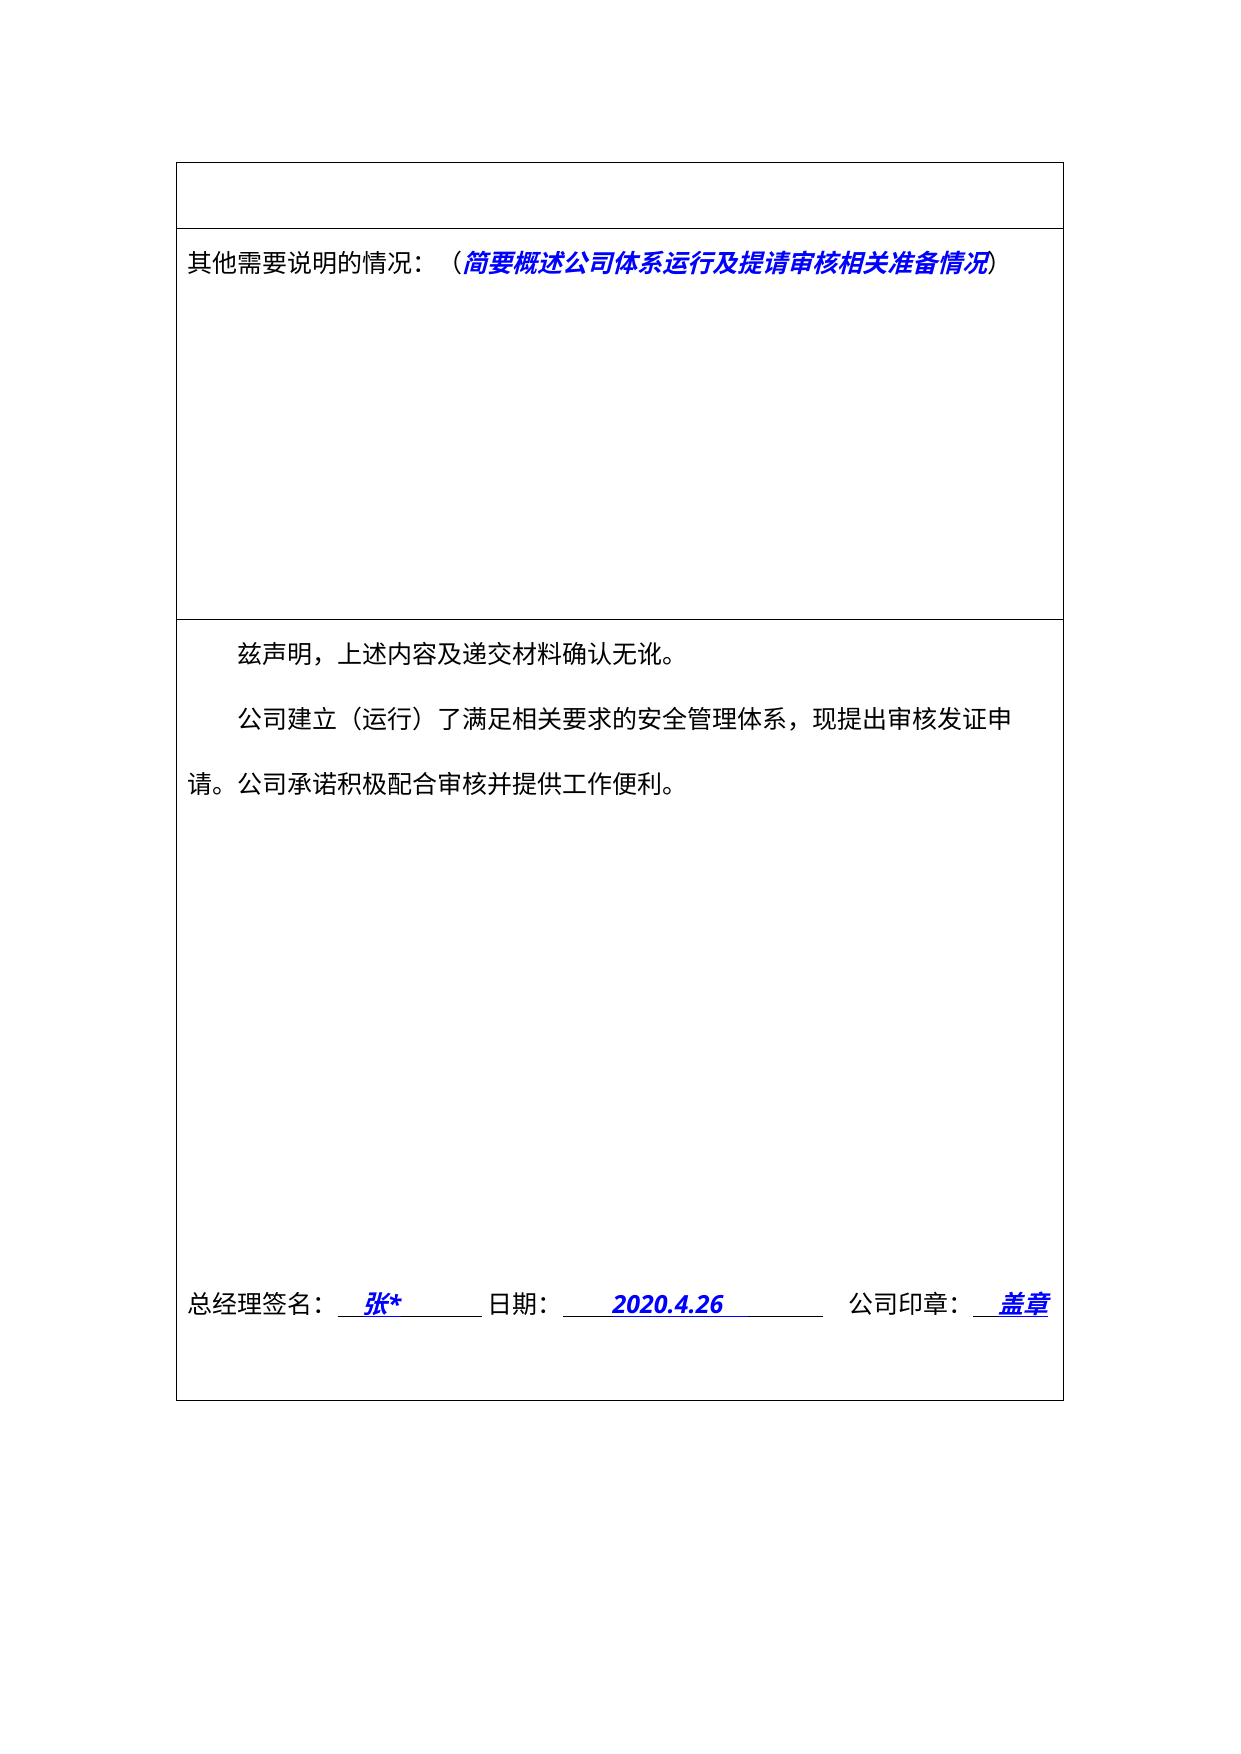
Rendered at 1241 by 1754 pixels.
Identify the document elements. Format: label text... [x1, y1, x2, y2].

table_cell 其他需要说明的情况：（简要概述公司体系运行及提请审核相关准备情况） [177, 229, 1063, 619]
table_cell 兹声明，上述内容及递交材料确认无讹。 公司建立（运行）了满足相关要求的安全管理体系，现提出审核发证申请。公司承诺积极配合审核并提供工作便利。 总经理签名： 张* 日期： 2020.4.26 公司印章： 盖章 [177, 620, 1063, 1400]
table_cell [177, 163, 1063, 228]
